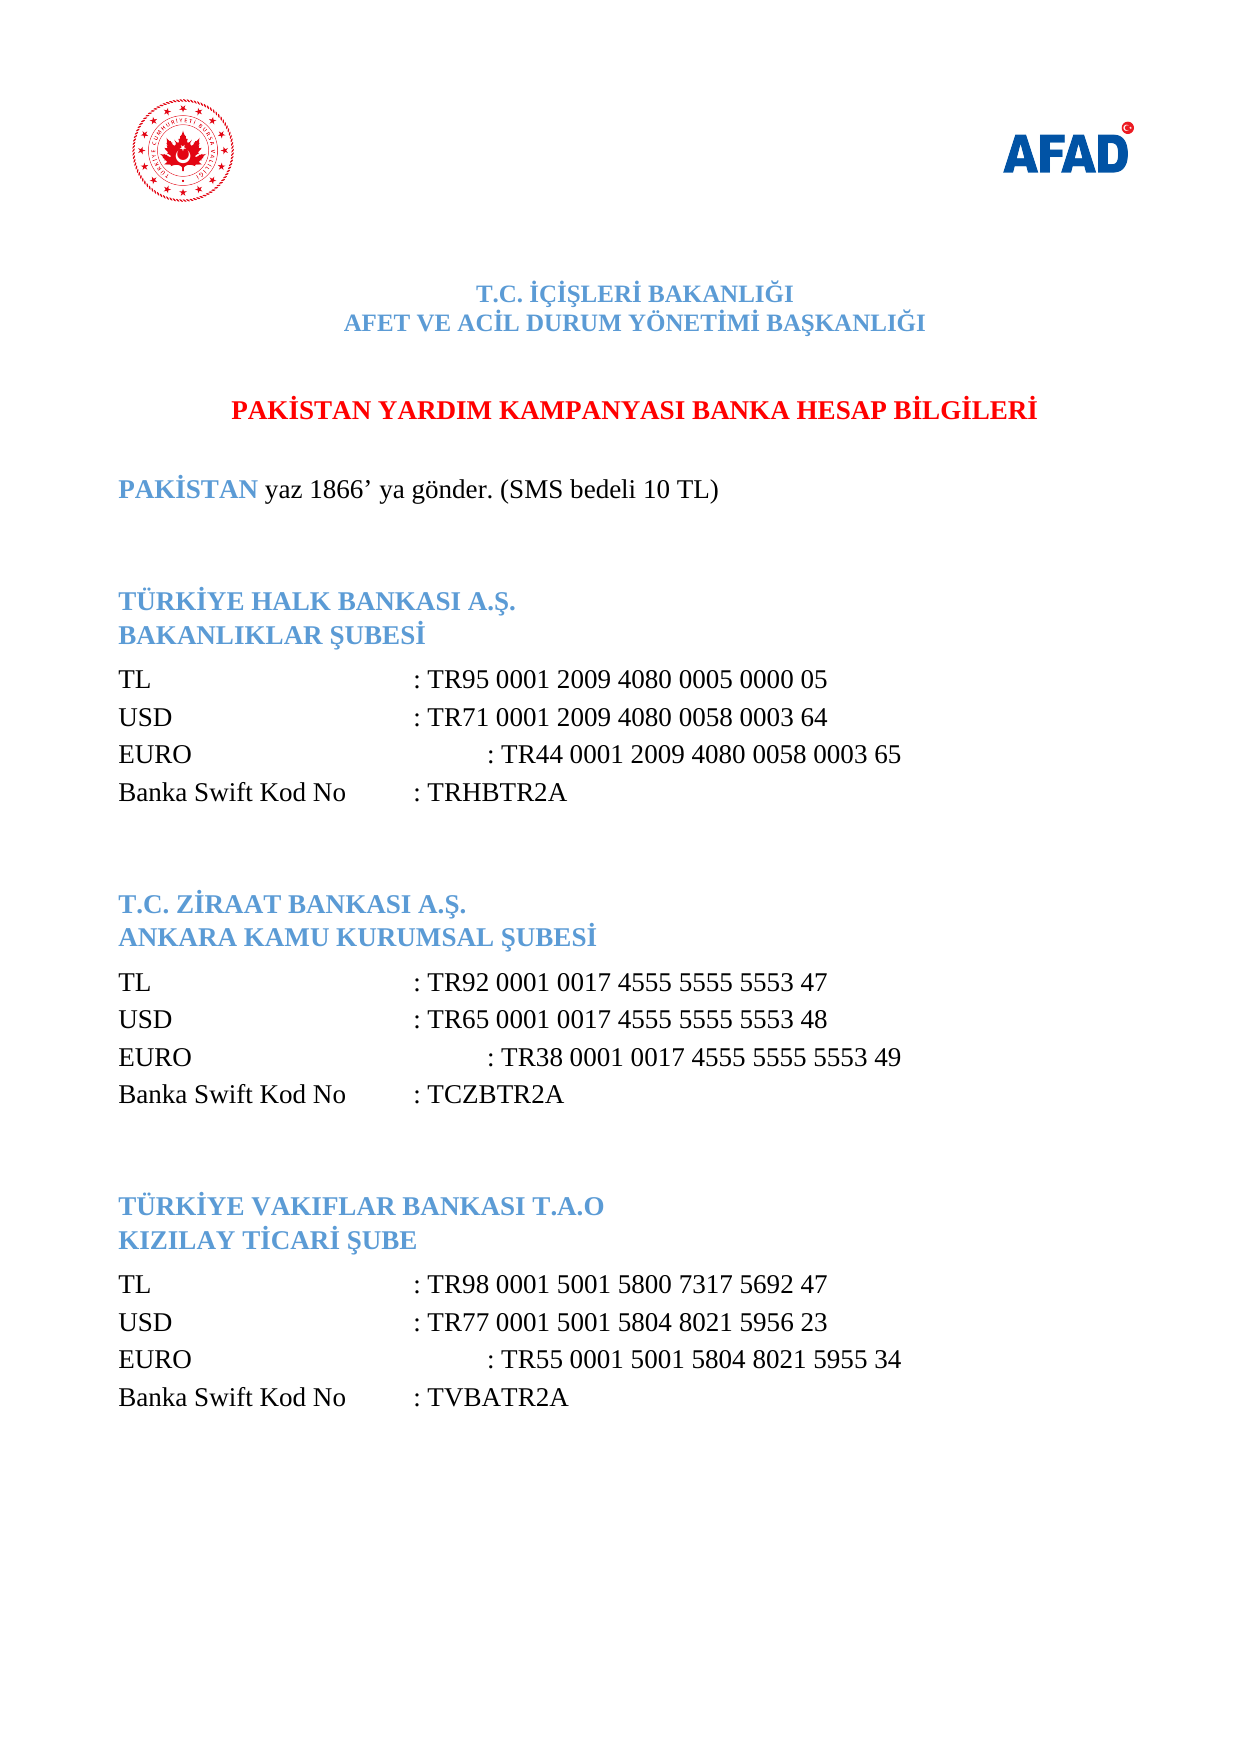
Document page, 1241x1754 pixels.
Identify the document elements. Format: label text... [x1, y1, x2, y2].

text EURO : TR38 0001 0017 4555 5555 5553 49 [118, 1041, 1152, 1072]
text TÜRKİYE VAKIFLAR BANKASI T.A.O [118, 1191, 1152, 1222]
text BAKANLIKLAR ŞUBESİ [118, 619, 1152, 650]
text EURO : TR44 0001 2009 4080 0058 0003 65 [118, 738, 1152, 769]
text KIZILAY TİCARİ ŞUBE [118, 1224, 1152, 1255]
text TL : TR92 0001 0017 4555 5555 5553 47 [118, 966, 1152, 997]
text EURO : TR55 0001 5001 5804 8021 5955 34 [118, 1343, 1152, 1374]
picture [997, 110, 1142, 183]
picture [132, 99, 234, 202]
text USD : TR65 0001 0017 4555 5555 5553 48 [118, 1003, 1152, 1035]
text Banka Swift Kod No : TCZBTR2A [118, 1078, 1152, 1109]
text ANKARA KAMU KURUMSAL ŞUBESİ [118, 921, 1152, 952]
text PAKİSTAN YARDIM KAMPANYASI BANKA HESAP BİLGİLERİ [118, 394, 1152, 426]
text USD : TR71 0001 2009 4080 0058 0003 64 [118, 701, 1152, 732]
text PAKİSTAN yaz 1866’ ya gönder. (SMS bedeli 10 TL) [118, 473, 1152, 504]
text TÜRKİYE HALK BANKASI A.Ş. [118, 586, 1152, 617]
text Banka Swift Kod No : TRHBTR2A [118, 776, 1152, 807]
text Banka Swift Kod No : TVBATR2A [118, 1381, 1152, 1412]
text T.C. ZİRAAT BANKASI A.Ş. [118, 888, 1152, 919]
text AFET VE ACİL DURUM YÖNETİMİ BAŞKANLIĞI [118, 308, 1152, 337]
text TL : TR98 0001 5001 5800 7317 5692 47 [118, 1269, 1152, 1300]
text TL : TR95 0001 2009 4080 0005 0000 05 [118, 664, 1152, 695]
text T.C. İÇİŞLERİ BAKANLIĞI [118, 279, 1152, 308]
text USD : TR77 0001 5001 5804 8021 5956 23 [118, 1306, 1152, 1337]
